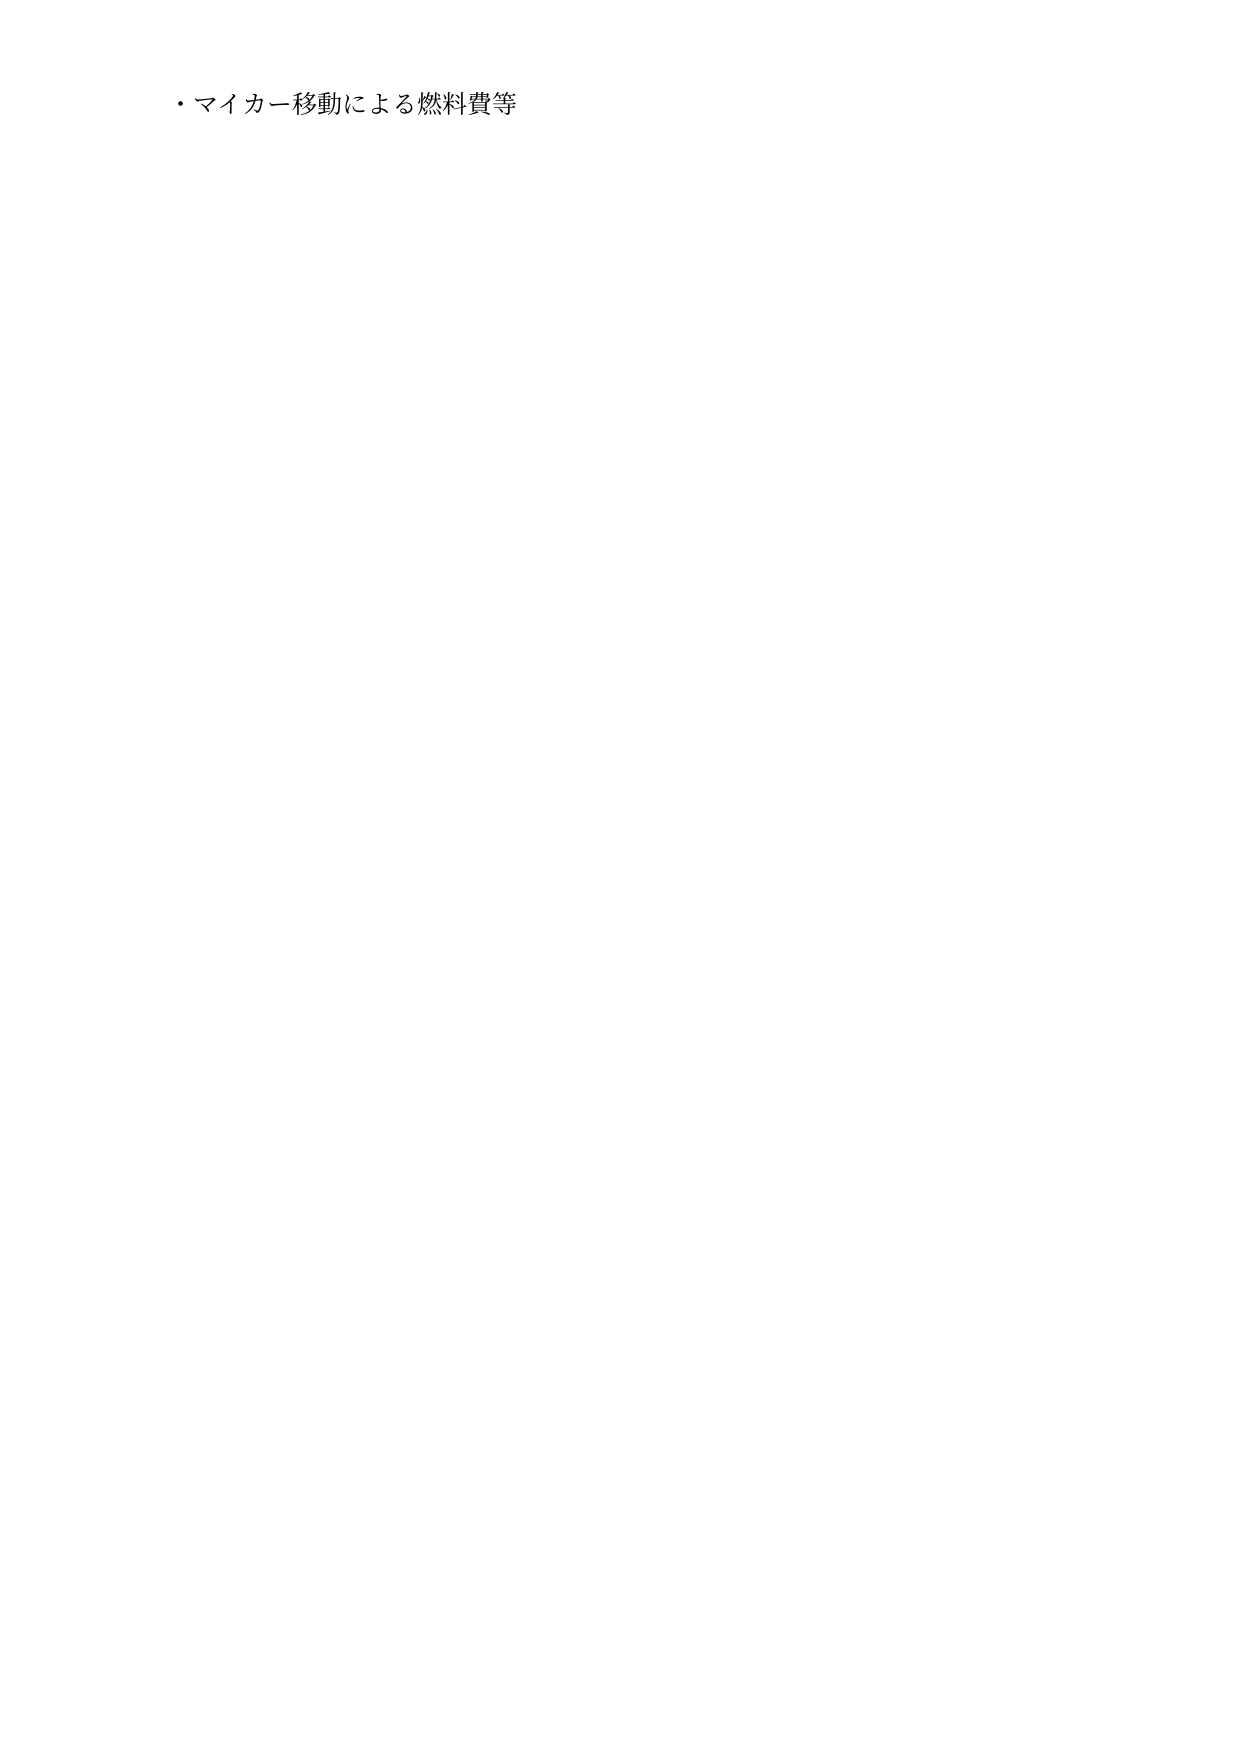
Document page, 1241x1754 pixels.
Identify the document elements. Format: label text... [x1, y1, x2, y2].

text ・マイカー移動による燃料費等 [118, 83, 1075, 121]
